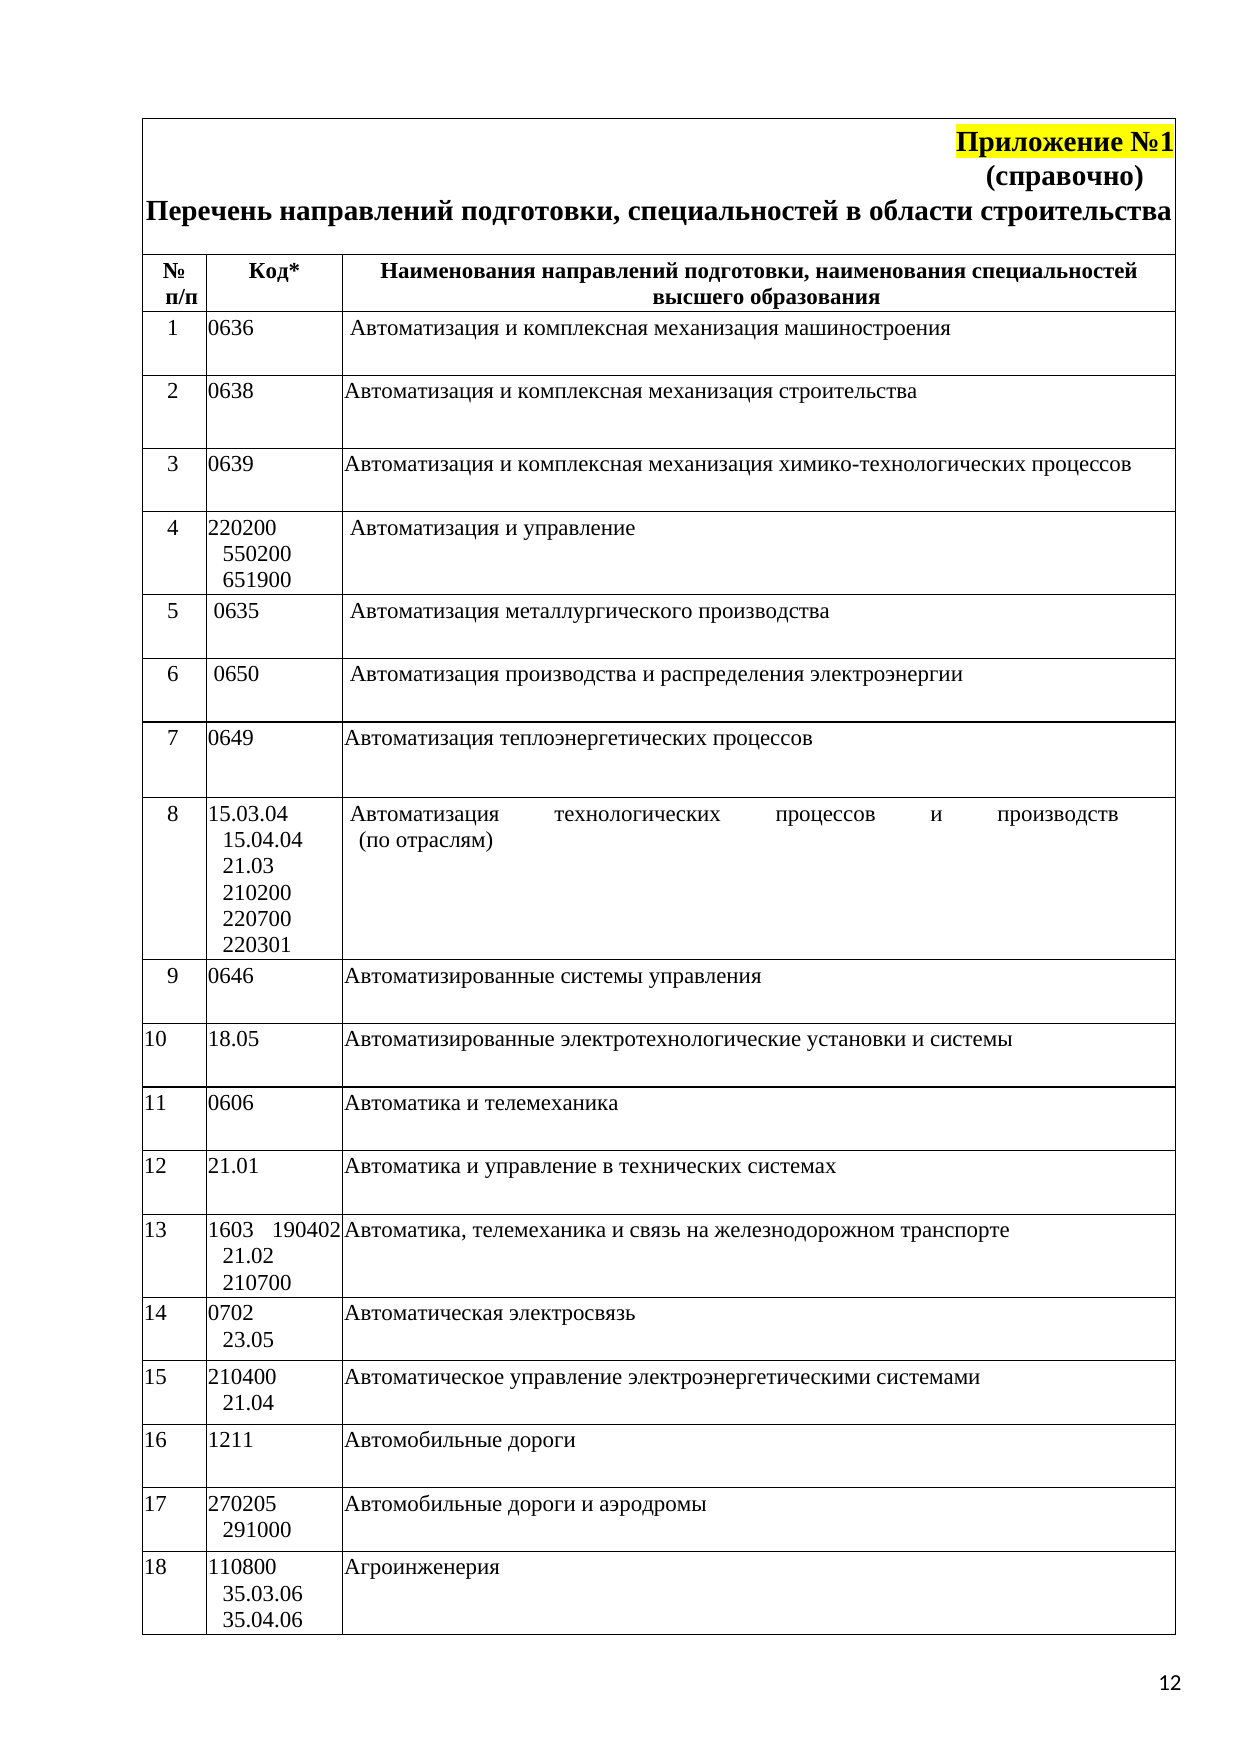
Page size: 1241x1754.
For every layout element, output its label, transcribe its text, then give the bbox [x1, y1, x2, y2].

table_cell [143, 1298, 206, 1360]
table_cell [143, 312, 206, 375]
table_cell Автоматизация производства и распределения электроэнергии [343, 659, 1175, 721]
table_cell [143, 659, 206, 721]
table_cell Автомобильные дороги и аэродромы [343, 1488, 1175, 1551]
table_cell Автоматика и управление в технических системах [343, 1151, 1175, 1213]
table_cell 0646 [207, 960, 342, 1023]
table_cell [207, 1552, 342, 1634]
table_cell № п/п [143, 255, 206, 311]
table_header Приложение №1 (справочно) Перечень направлений подготовки, специальностей в области строительства [143, 119, 1175, 254]
table_cell Автоматизация и комплексная механизация строительства [343, 376, 1175, 447]
table_cell 1603 190402 21.02 210700 [207, 1215, 342, 1297]
table_cell [143, 723, 206, 797]
table_cell Автоматическое управление электроэнергетическими системами [343, 1361, 1175, 1424]
table_cell 0649 [207, 723, 342, 797]
table_cell Автоматизация технологических процессов и производств (по отраслям) [343, 798, 1175, 959]
table_cell Наименования направлений подготовки, наименования специальностей высшего образования [343, 255, 1175, 311]
table_cell [143, 1361, 206, 1424]
table_cell 21.01 [207, 1151, 342, 1213]
table_cell Агроинженерия [343, 1552, 1175, 1634]
table_cell Автоматика и телемеханика [343, 1088, 1175, 1150]
table_cell 1211 [207, 1425, 342, 1487]
table_cell 18.05 [207, 1024, 342, 1086]
table_cell 270205 291000 [207, 1488, 342, 1551]
table_cell Автоматизация теплоэнергетических процессов [343, 723, 1175, 797]
table_cell Автоматизация и комплексная механизация машиностроения [343, 312, 1175, 375]
table_cell Автоматическая электросвязь [343, 1298, 1175, 1360]
table_cell 0606 [207, 1088, 342, 1150]
table_cell 0638 [207, 376, 342, 447]
table_cell Автомобильные дороги [343, 1425, 1175, 1487]
table_cell 220200 550200 651900 [207, 512, 342, 594]
table_cell Автоматика, телемеханика и связь на железнодорожном транспорте [343, 1215, 1175, 1297]
table_cell 0702 23.05 [207, 1298, 342, 1360]
table_cell 210400 21.04 [207, 1361, 342, 1424]
table_cell 0635 [207, 595, 342, 658]
table_cell Автоматизированные электротехнологические установки и системы [343, 1024, 1175, 1086]
table_cell [143, 1215, 206, 1297]
table_cell Автоматизация и управление [343, 512, 1175, 594]
table_cell Автоматизированные системы управления [343, 960, 1175, 1023]
table_cell [143, 595, 206, 658]
table_cell [143, 1088, 206, 1150]
table_cell [143, 1425, 206, 1487]
table_cell [143, 1024, 206, 1086]
table_cell [143, 1552, 206, 1634]
table_cell [143, 960, 206, 1023]
table_cell [143, 1151, 206, 1213]
table_cell [143, 1488, 206, 1551]
table_cell 0636 [207, 312, 342, 375]
table_cell 0650 [207, 659, 342, 721]
table_cell [143, 512, 206, 594]
table_cell Автоматизация металлургического производства [343, 595, 1175, 658]
table_cell [143, 798, 206, 959]
table_cell [143, 376, 206, 447]
table_cell 15.03.04 15.04.04 21.03 210200 220700 220301 [207, 798, 342, 959]
table_cell 0639 [207, 449, 342, 511]
table_cell Автоматизация и комплексная механизация химико-технологических процессов [343, 449, 1175, 511]
table_cell Код* [207, 255, 342, 311]
table_cell [143, 449, 206, 511]
